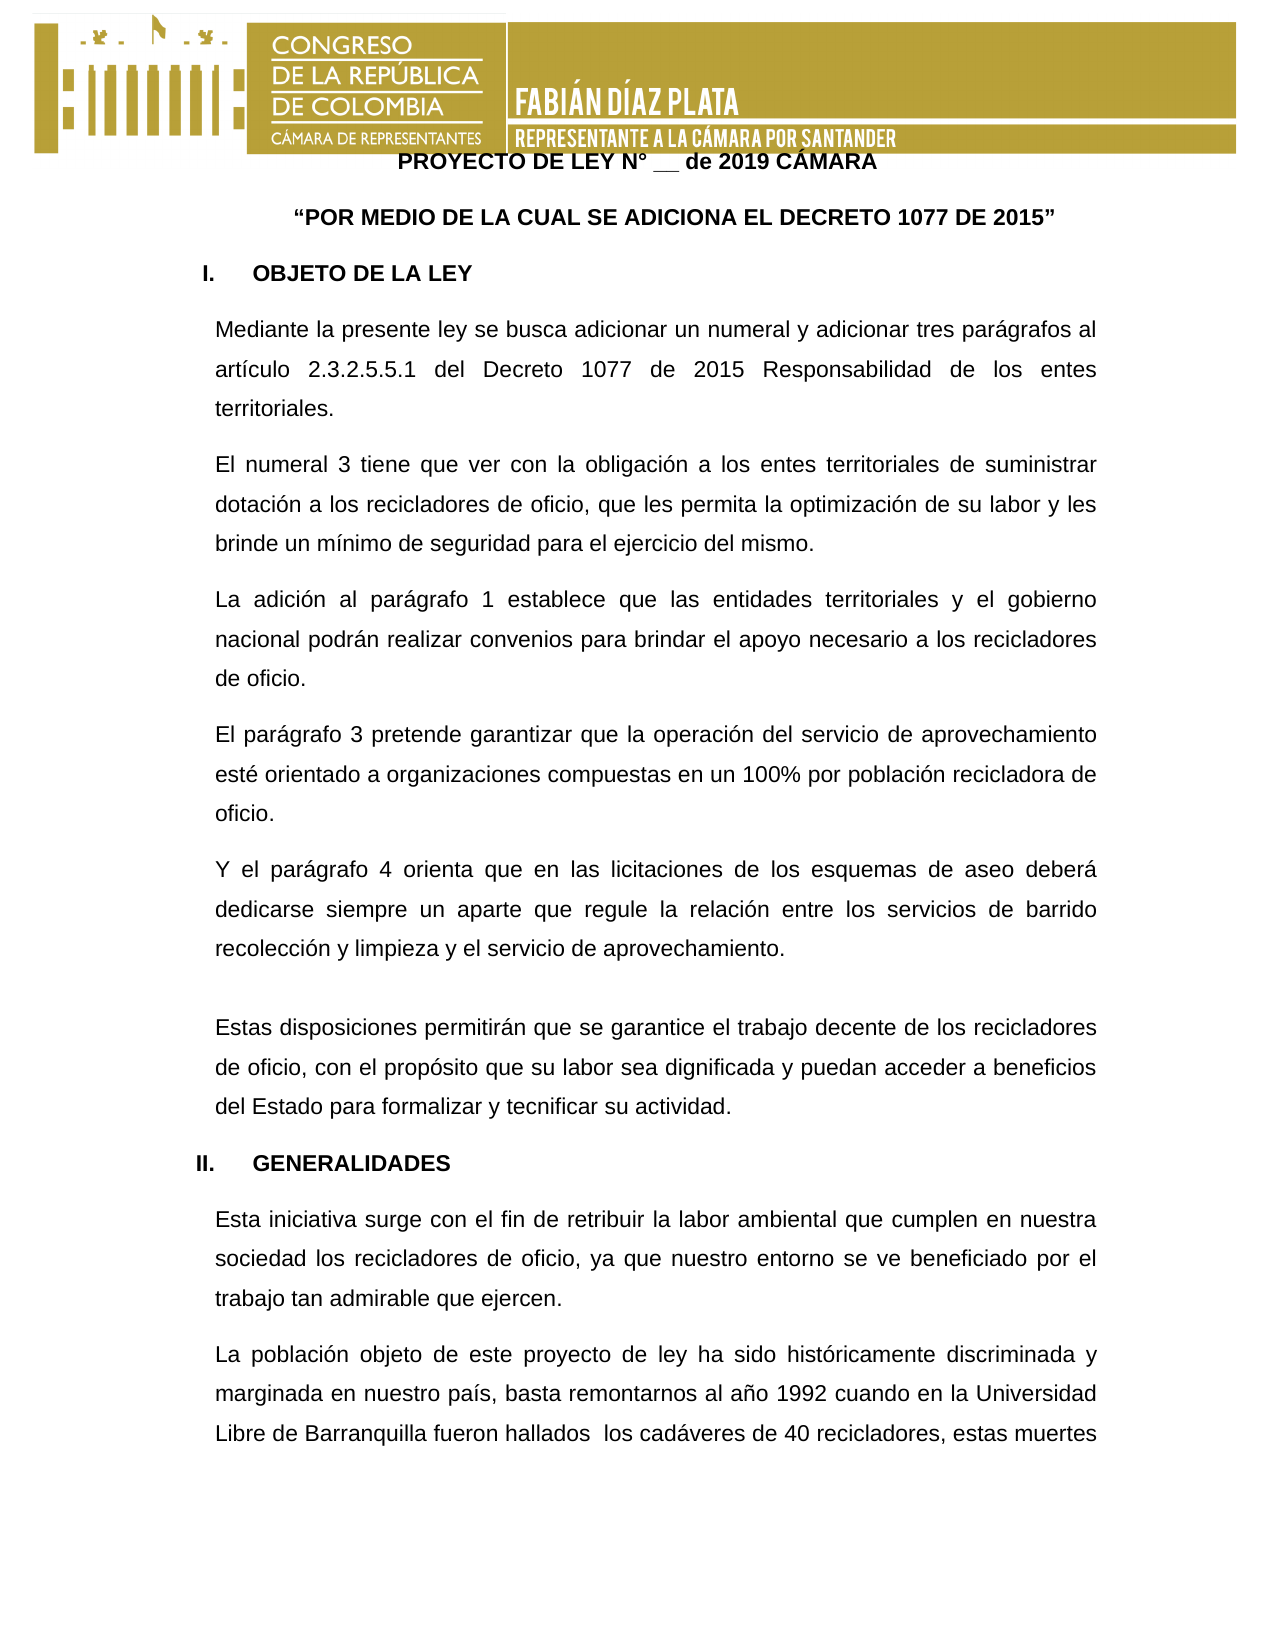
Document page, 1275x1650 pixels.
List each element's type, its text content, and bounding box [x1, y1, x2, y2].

text El numeral 3 tiene que ver con la obligación a los entes territoriales de suministrar dotación a los recicladores de oficio, que les permita la optimización de su labor y les brinde un mínimo de seguridad para el ejercicio del mismo. [215, 451, 1098, 556]
text La adición al parágrafo 1 establece que las entidades territoriales y el gobierno nacional podrán realizar convenios para brindar el apoyo necesario a los recicladores de oficio. [215, 586, 1098, 692]
text Mediante la presente ley se busca adicionar un numeral y adicionar tres parágrafos al artículo 2.3.2.5.5.1 del Decreto 1077 de 2015 Responsabilidad de los entes territoriales. [215, 316, 1098, 421]
text “POR MEDIO DE LA CUAL SE ADICIONA EL DECRETO 1077 DE 2015” [177, 204, 1098, 230]
text Estas disposiciones permitirán que se garantice el trabajo decente de los recicladores de oficio, con el propósito que su labor sea dignificada y puedan acceder a beneficios del Estado para formalizar y tecnificar su actividad. [215, 1014, 1098, 1120]
text Y el parágrafo 4 orienta que en las licitaciones de los esquemas de aseo deberá dedicarse siempre un aparte que regule la relación entre los servicios de barrido recolección y limpieza y el servicio de aprovechamiento. [215, 856, 1098, 962]
picture [32, 13, 1237, 169]
list GENERALIDADES [215, 1149, 1098, 1176]
text Esta iniciativa surge con el fin de retribuir la labor ambiental que cumplen en nuestra sociedad los recicladores de oficio, ya que nuestro entorno se ve beneficiado por el trabajo tan admirable que ejercen. [215, 1206, 1098, 1311]
text El parágrafo 3 pretende garantizar que la operación del servicio de aprovechamiento esté orientado a organizaciones compuestas en un 100% por población recicladora de oficio. [215, 721, 1098, 827]
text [215, 1341, 1098, 1446]
text PROYECTO DE LEY N° __ de 2019 CÁMARA [177, 148, 1098, 174]
list OBJETO DE LA LEY [215, 260, 1098, 286]
